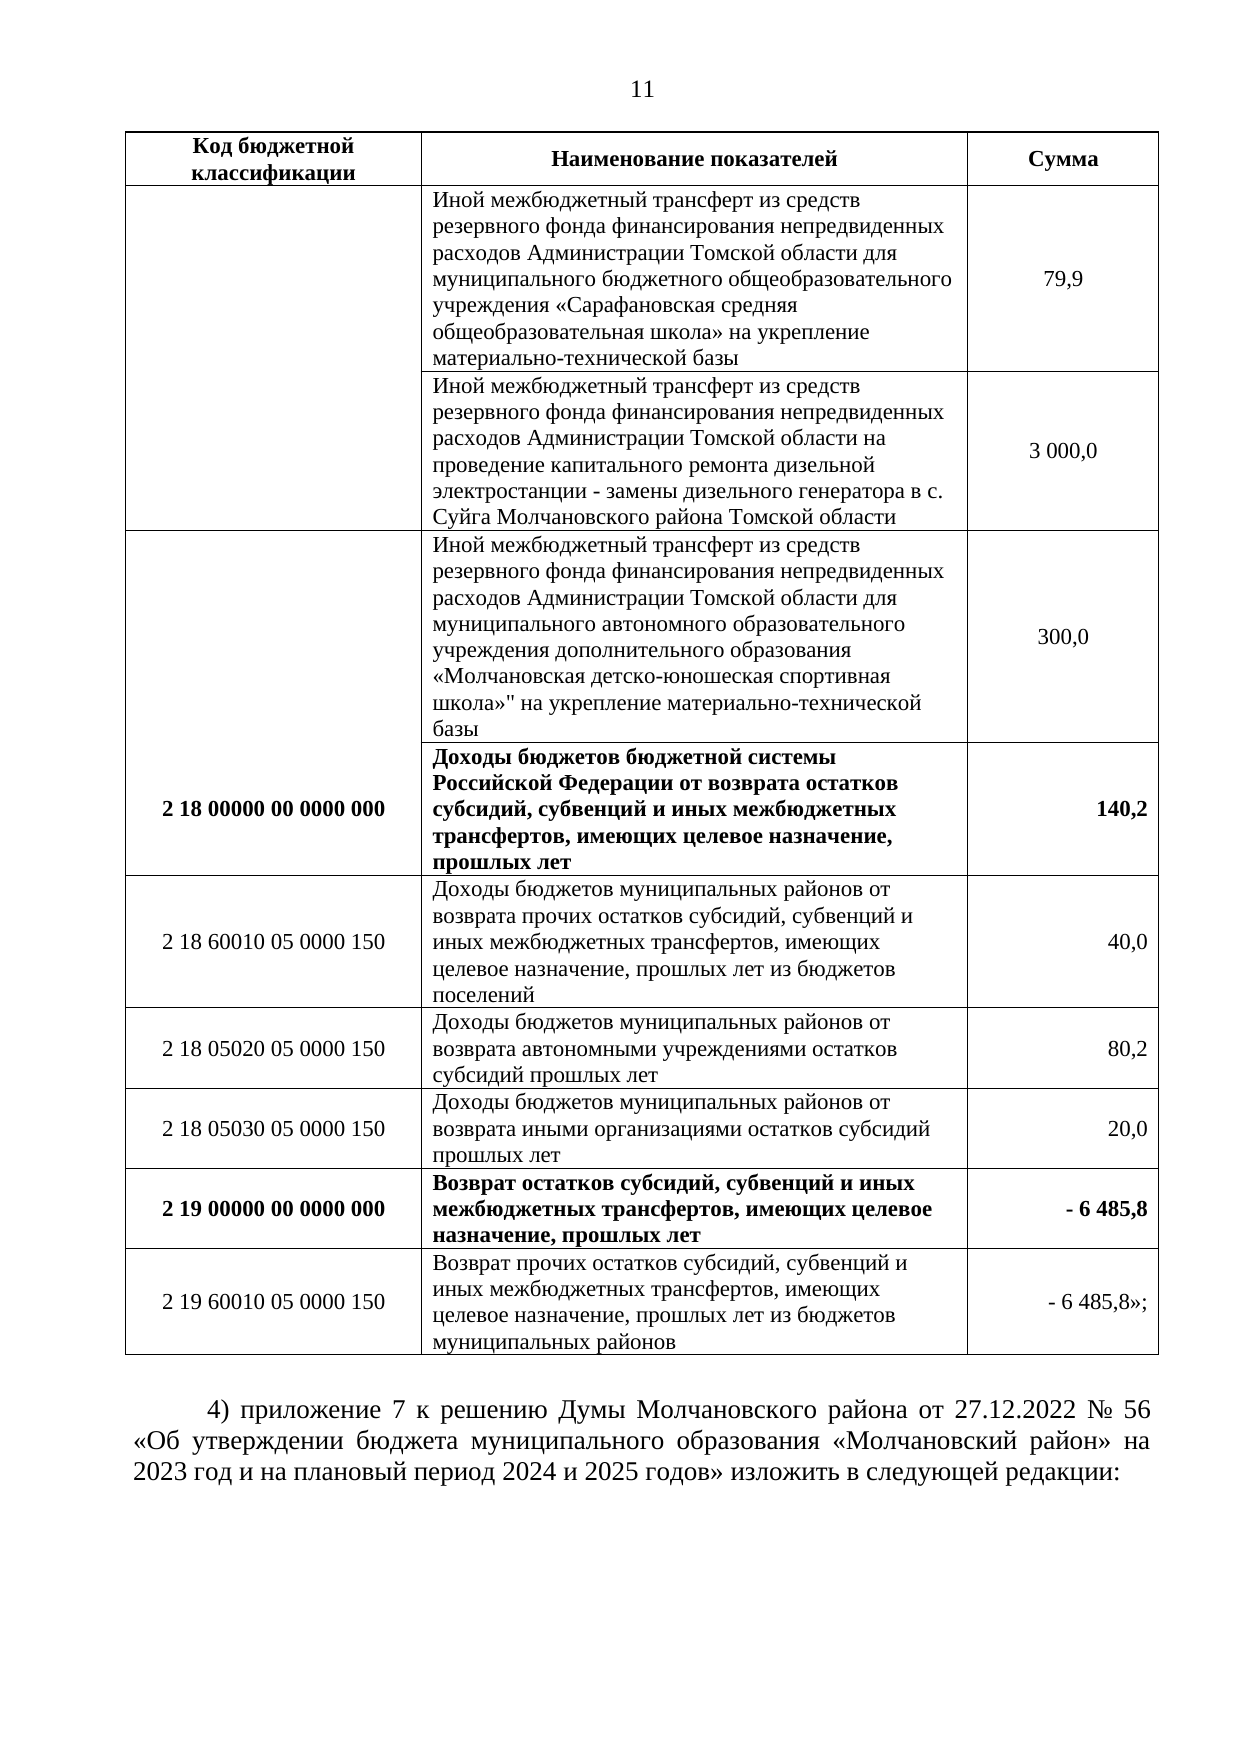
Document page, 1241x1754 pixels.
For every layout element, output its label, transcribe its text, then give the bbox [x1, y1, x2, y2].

table_header Сумма [968, 133, 1158, 185]
table_cell 79,9 [968, 186, 1158, 371]
table_cell Иной межбюджетный трансферт из средств резервного фонда финансирования непредвиденных расходов Администрации Томской области для муниципального бюджетного общеобразовательного учреждения «Сарафановская средняя общеобразовательная школа» на укрепление материально-технической базы [422, 186, 967, 371]
table_cell [126, 531, 421, 742]
table_cell 140,2 [968, 743, 1158, 874]
table_cell 2 18 05020 05 0000 150 [126, 1008, 421, 1087]
table_header Наименование показателей [422, 133, 967, 185]
table_cell 20,0 [968, 1089, 1158, 1167]
table_cell - 6 485,8 [968, 1169, 1158, 1248]
table_cell 80,2 [968, 1008, 1158, 1087]
table_cell Иной межбюджетный трансферт из средств резервного фонда финансирования непредвиденных расходов Администрации Томской области на проведение капитального ремонта дизельной электростанции - замены дизельного генератора в с. Суйга Молчановского района Томской области [422, 372, 967, 530]
table_cell Иной межбюджетный трансферт из средств резервного фонда финансирования непредвиденных расходов Администрации Томской области для муниципального автономного образовательного учреждения дополнительного образования «Молчановская детско-юношеская спортивная школа»" на укрепление материально-технической базы [422, 531, 967, 742]
table_cell Возврат остатков субсидий, субвенций и иных межбюджетных трансфертов, имеющих целевое назначение, прошлых лет [422, 1169, 967, 1248]
table_cell 40,0 [968, 876, 1158, 1007]
table_cell Доходы бюджетов муниципальных районов от возврата иными организациями остатков субсидий прошлых лет [422, 1089, 967, 1167]
table_cell 2 19 60010 05 0000 150 [126, 1249, 421, 1354]
table_cell 2 18 00000 00 0000 000 [126, 742, 421, 874]
table_cell Доходы бюджетов муниципальных районов от возврата автономными учреждениями остатков субсидий прошлых лет [422, 1008, 967, 1087]
table_cell 2 18 05030 05 0000 150 [126, 1089, 421, 1167]
table_cell 3 000,0 [968, 372, 1158, 530]
table_cell - 6 485,8»; [968, 1249, 1158, 1354]
table_cell 2 19 00000 00 0000 000 [126, 1169, 421, 1248]
table_cell [126, 186, 421, 530]
table_header Код бюджетной классификации [126, 133, 421, 185]
table_cell Возврат прочих остатков субсидий, субвенций и иных межбюджетных трансфертов, имеющих целевое назначение, прошлых лет из бюджетов муниципальных районов [422, 1249, 967, 1354]
table_cell 300,0 [968, 531, 1158, 742]
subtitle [133, 1393, 1152, 1486]
table_cell 2 18 60010 05 0000 150 [126, 876, 421, 1007]
table_cell Доходы бюджетов муниципальных районов от возврата прочих остатков субсидий, субвенций и иных межбюджетных трансфертов, имеющих целевое назначение, прошлых лет из бюджетов поселений [422, 876, 967, 1007]
table_cell Доходы бюджетов бюджетной системы Российской Федерации от возврата остатков субсидий, субвенций и иных межбюджетных трансфертов, имеющих целевое назначение, прошлых лет [422, 743, 967, 874]
